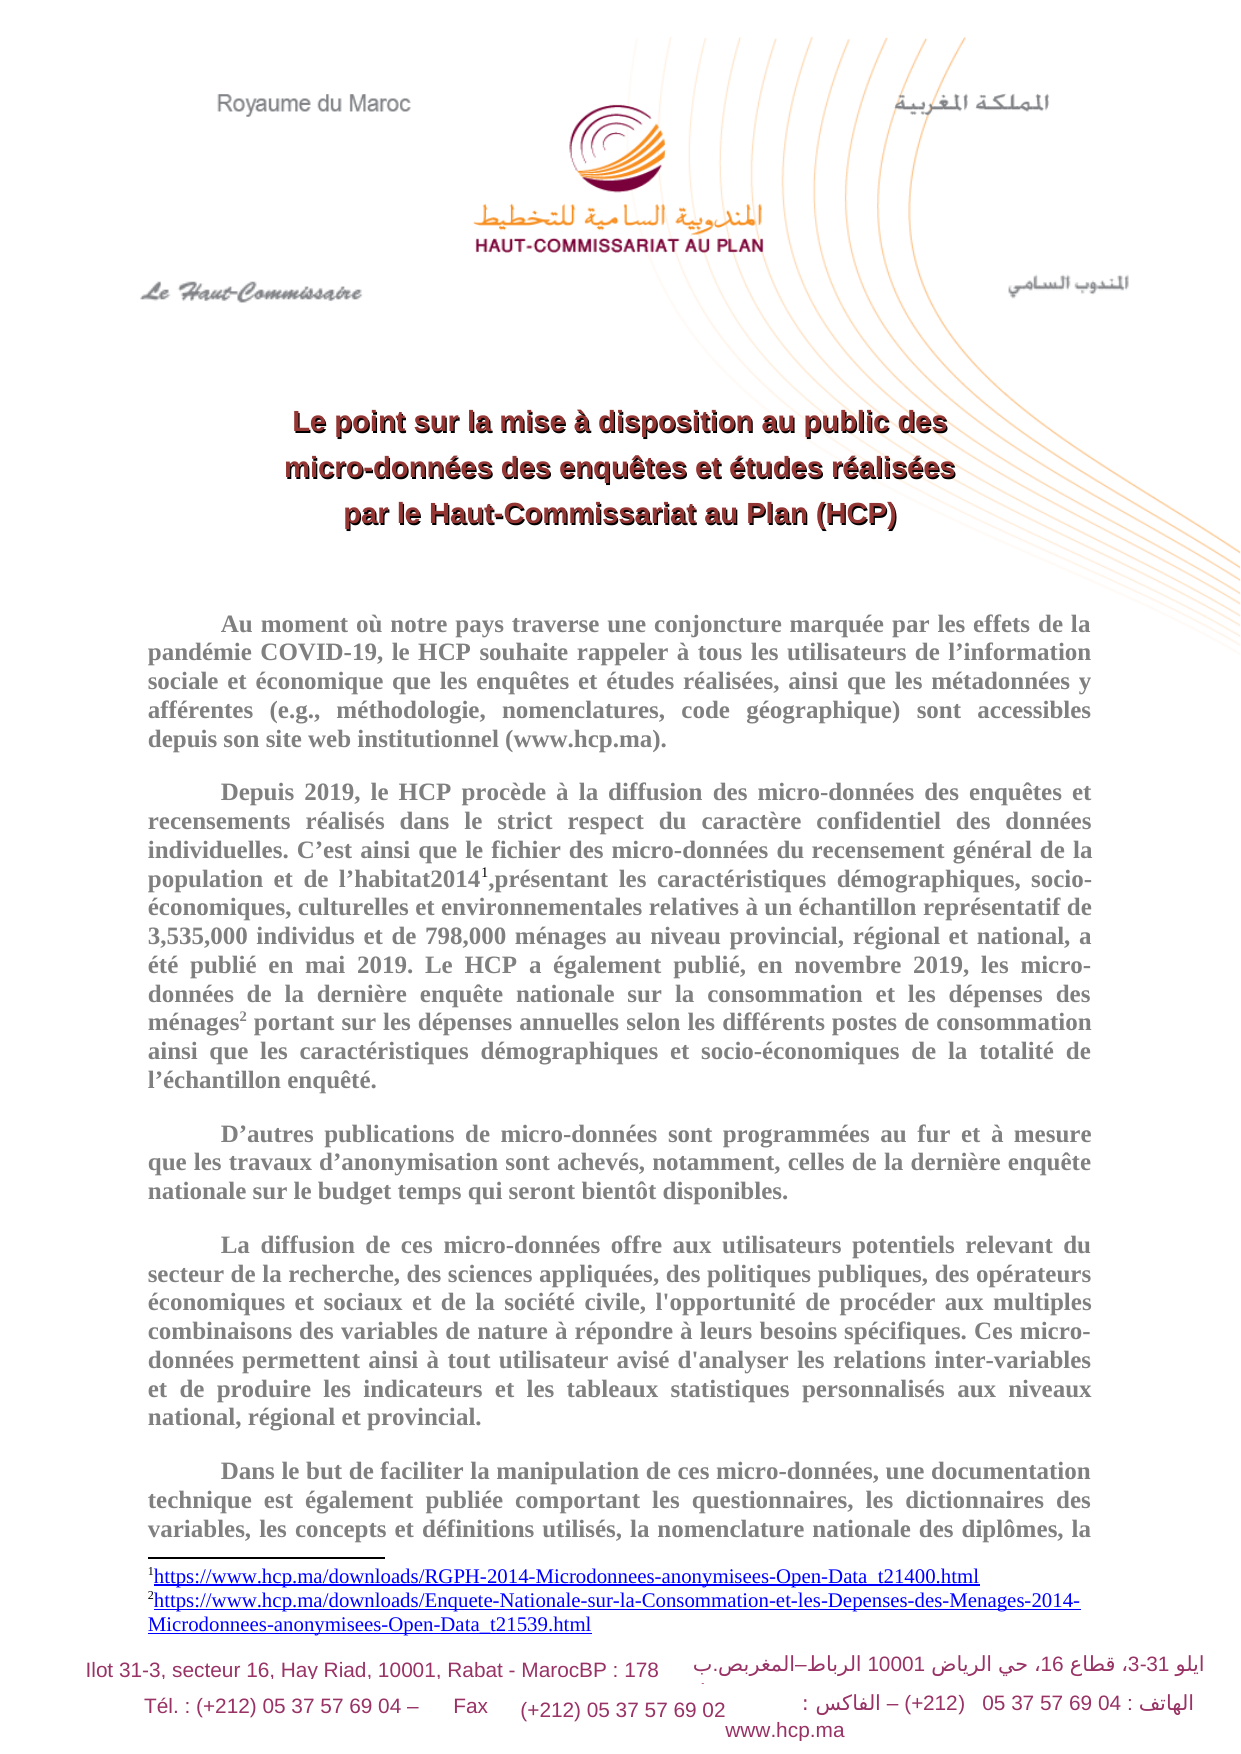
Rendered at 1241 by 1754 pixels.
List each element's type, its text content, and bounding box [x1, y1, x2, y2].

text Le point sur la mise à disposition au public des [148, 404, 1092, 438]
text La diffusion de ces micro-données offre aux utilisateurs potentiels relevant du secteur de la recherche, des sciences appliquées, des politiques publiques, des opérateurs économiques et sociaux et de la société civile, l'opportunité de procéder aux multiples combinaisons des variables de nature à répondre à leurs besoins spécifiques. Ces micro-données permettent ainsi à tout utilisateur avisé d'analyser les relations inter-variables et de produire les indicateurs et les tableaux statistiques personnalisés aux niveaux national, régional et provincial. [148, 1230, 1092, 1431]
picture [0, 37, 1241, 865]
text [148, 1456, 1092, 1542]
text par le Haut-Commissariat au Plan (HCP) [148, 496, 1092, 530]
text Depuis 2019, le HCP procède à la diffusion des micro-données des enquêtes et recensements réalisés dans le strict respect du caractère confidentiel des données individuelles. C’est ainsi que le fichier des micro-données du recensement général de la population et de l’habitat2014,présentant les caractéristiques démographiques, socio-économiques, culturelles et environnementales relatives à un échantillon représentatif de 3,535,000 individus et de 798,000 ménages au niveau provincial, régional et national, a été publié en mai 2019. Le HCP a également publié, en novembre 2019, les micro-données de la dernière enquête nationale sur la consommation et les dépenses des ménages portant sur les dépenses annuelles selon les différents postes de consommation ainsi que les caractéristiques démographiques et socio-économiques de la totalité de l’échantillon enquêté. [148, 777, 1092, 1094]
text D’autres publications de micro-données sont programmées au fur et à mesure que les travaux d’anonymisation sont achevés, notamment, celles de la dernière enquête nationale sur le budget temps qui seront bientôt disponibles. [148, 1119, 1092, 1205]
text micro-données des enquêtes et études réalisées [148, 450, 1092, 484]
text Au moment où notre pays traverse une conjoncture marquée par les effets de la pandémie COVID-19, le HCP souhaite rappeler à tous les utilisateurs de l’information sociale et économique que les enquêtes et études réalisées, ainsi que les métadonnées y afférentes (e.g., méthodologie, nomenclatures, code géographique) sont accessibles depuis son site web institutionnel (www.hcp.ma). [148, 609, 1092, 752]
